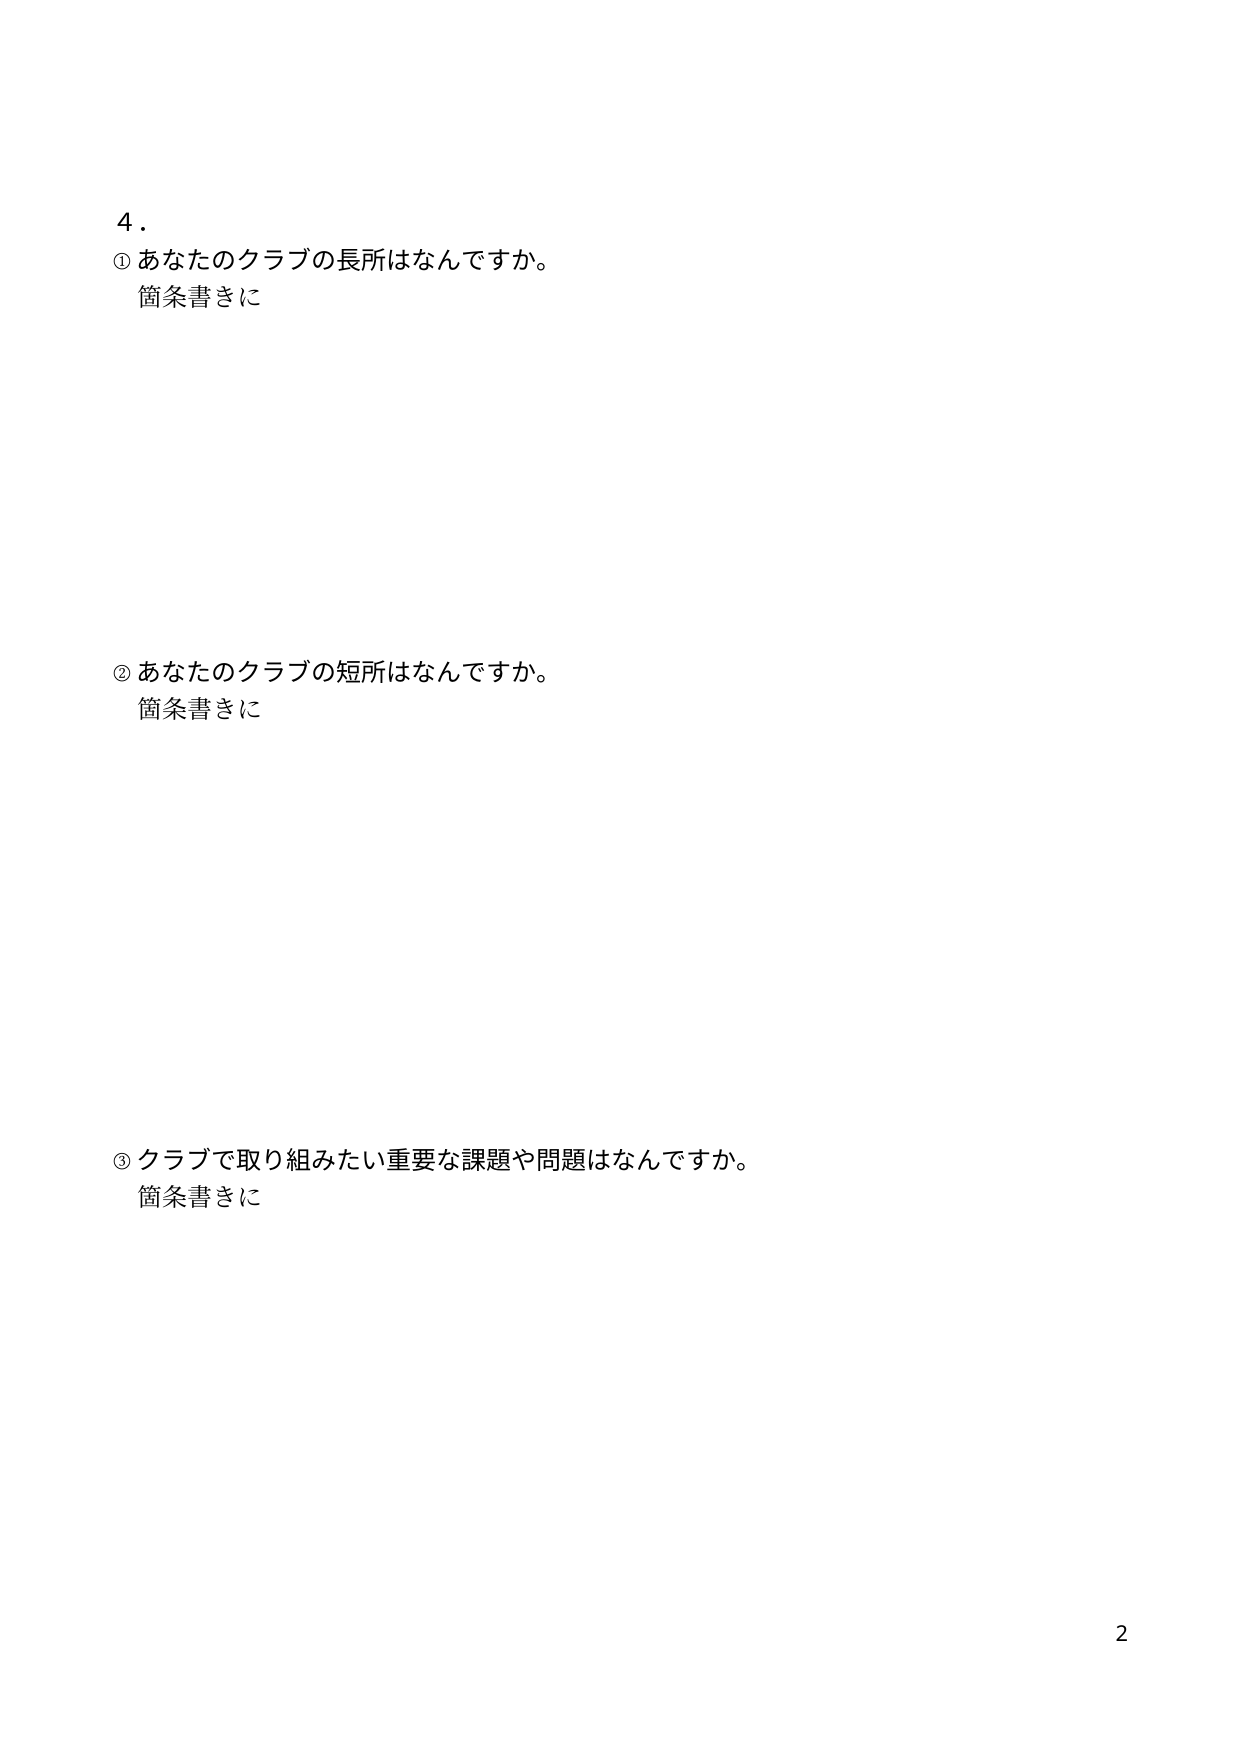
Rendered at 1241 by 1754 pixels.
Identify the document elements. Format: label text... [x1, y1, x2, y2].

text 箇条書きに [112, 1177, 1128, 1214]
text ４． [112, 202, 1128, 239]
text ①あなたのクラブの長所はなんですか。 [112, 239, 1128, 277]
text 箇条書きに [112, 277, 1128, 314]
text ③クラブで取り組みたい重要な課題や問題はなんですか。 [112, 1139, 1128, 1177]
text ②あなたのクラブの短所はなんですか。 [112, 652, 1128, 689]
text 箇条書きに [112, 689, 1128, 727]
